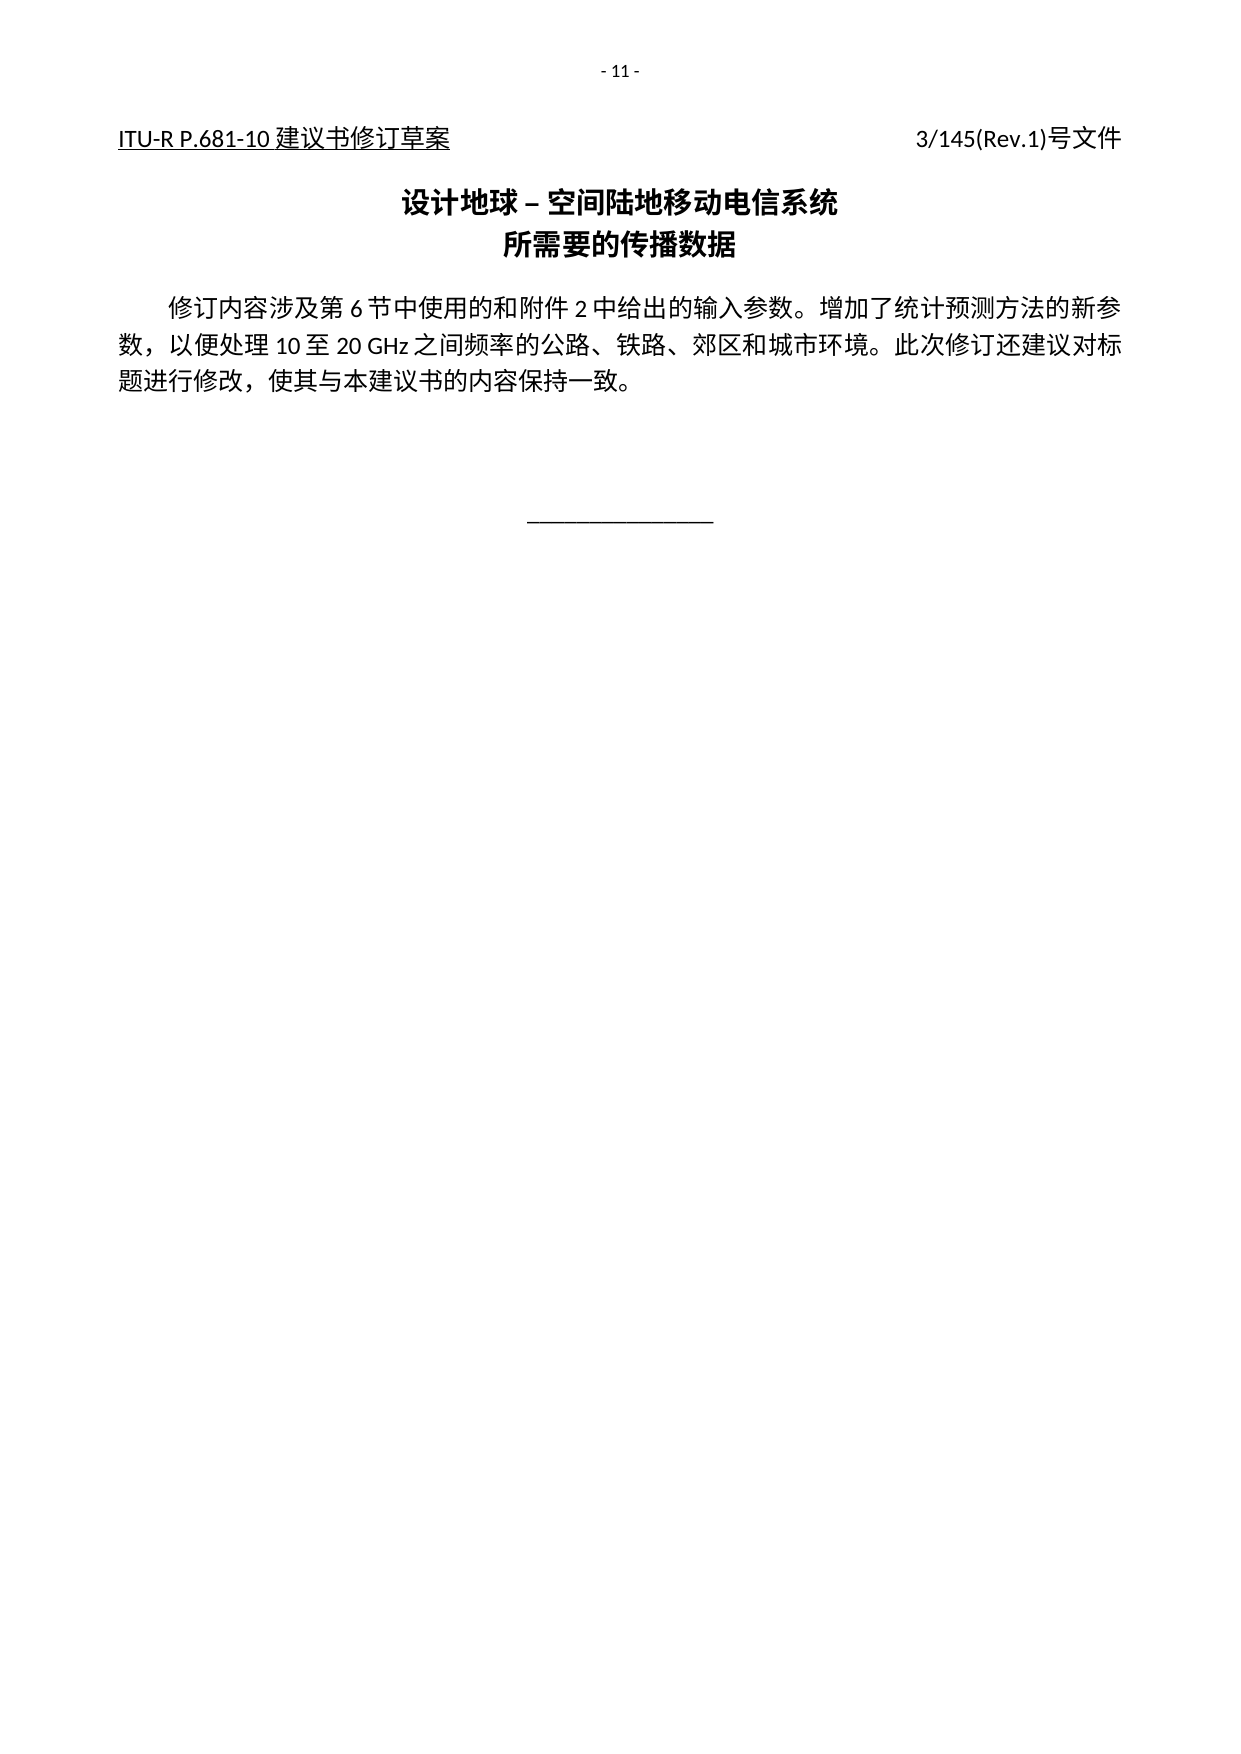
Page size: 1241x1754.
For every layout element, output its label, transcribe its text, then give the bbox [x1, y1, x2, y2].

title 设计地球 – 空间陆地移动电信系统 所需要的传播数据 [118, 179, 1122, 264]
text _______________ [118, 496, 1122, 527]
text 修订内容涉及第6节中使用的和附件2中给出的输入参数。增加了统计预测方法的新参数，以便处理10至20 GHz之间频率的公路、铁路、郊区和城市环境。此次修订还建议对标题进行修改，使其与本建议书的内容保持一致。 [118, 289, 1122, 398]
text ITU-R P.681-10建议书修订草案 3/145(Rev.1)号文件 [118, 118, 1122, 154]
